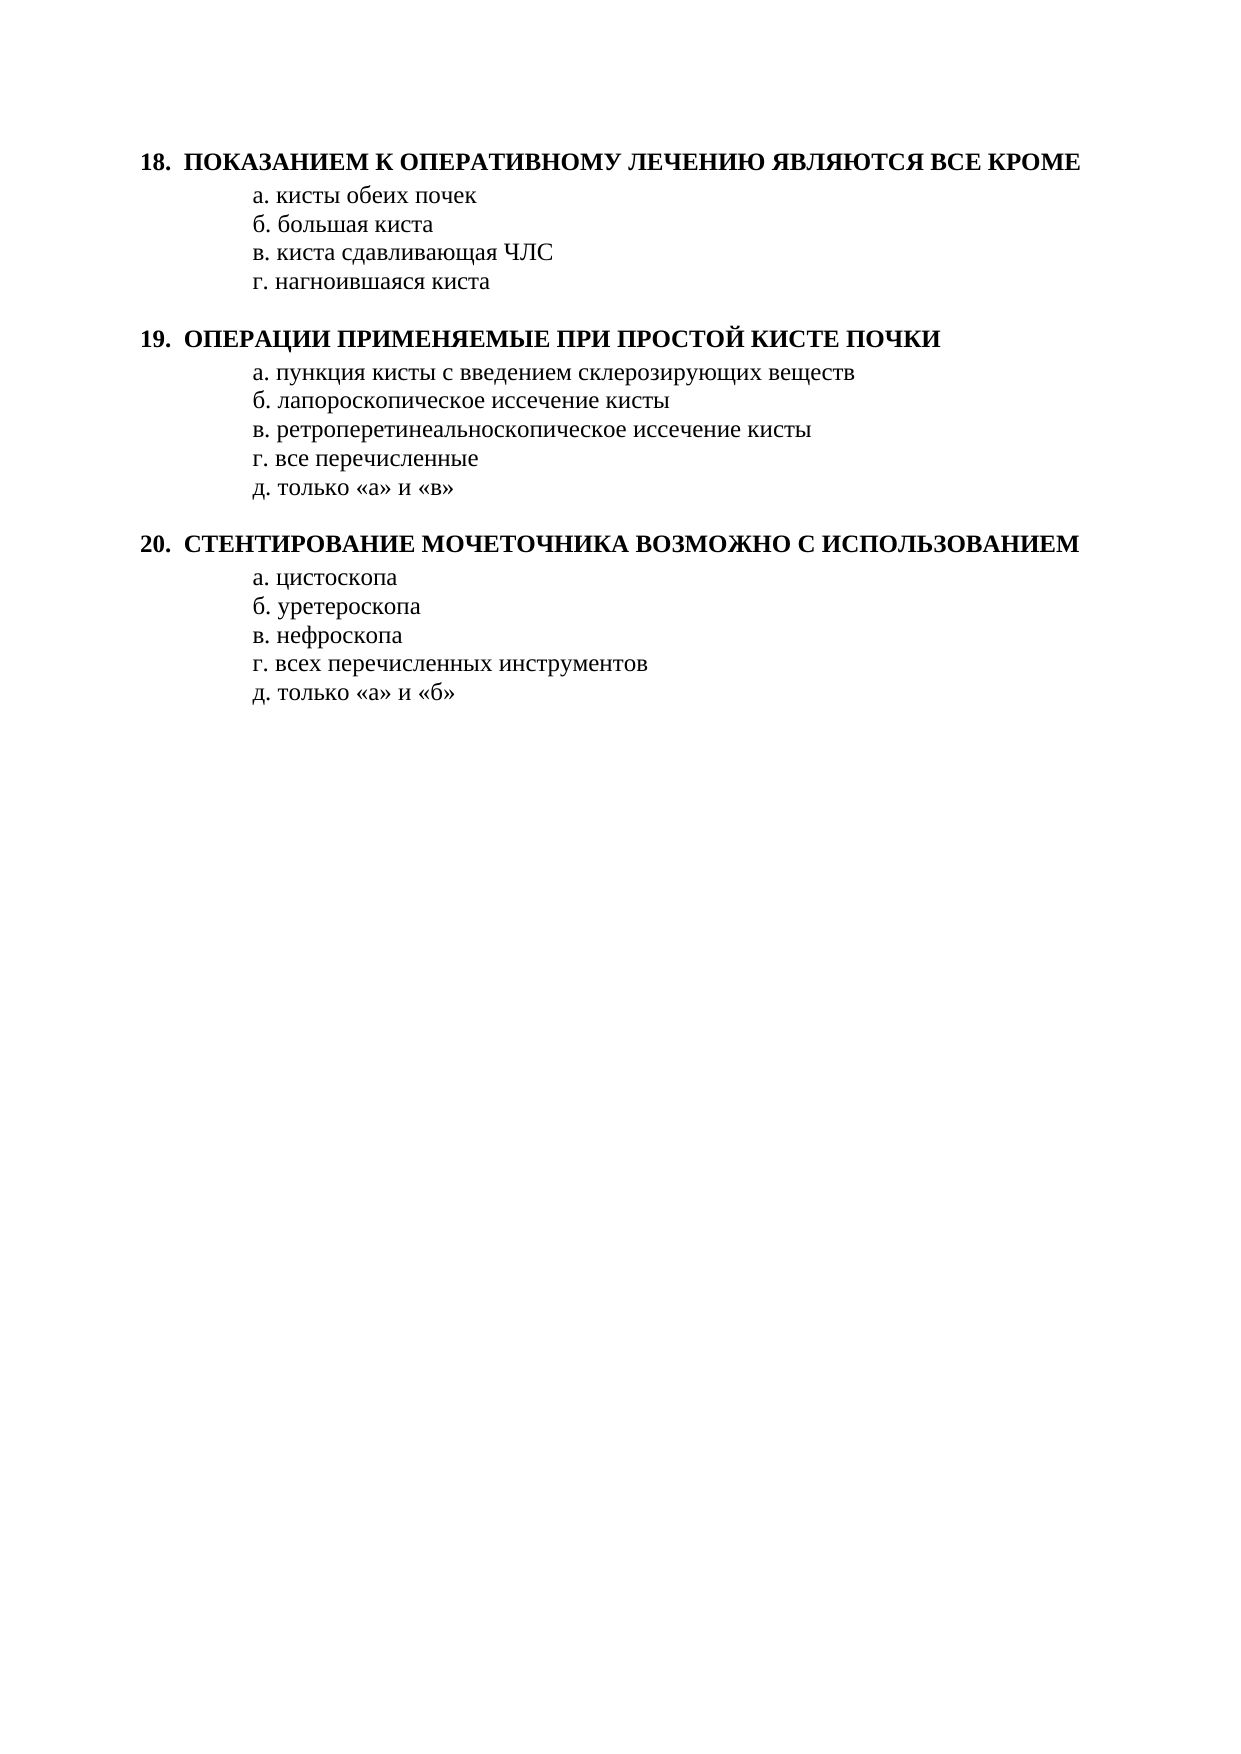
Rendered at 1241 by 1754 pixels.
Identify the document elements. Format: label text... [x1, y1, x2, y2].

list а. пункция кисты с введением склерозирующих веществ [177, 357, 1152, 385]
list б. большая киста [177, 209, 1152, 237]
list г. всех перечисленных инструментов [177, 648, 1152, 677]
list д. только «а» и «в» [177, 472, 1152, 500]
list а. цистоскопа [177, 562, 1152, 591]
list д. только «а» и «б» [177, 677, 1152, 706]
list в. ретроперетинеальноскопическое иссечение кисты [177, 414, 1152, 443]
list в. нефроскопа [177, 620, 1152, 648]
list б. уретероскопа [177, 591, 1152, 620]
list ПОКАЗАНИЕМ К ОПЕРАТИВНОМУ ЛЕЧЕНИЮ ЯВЛЯЮТСЯ ВСЕ КРОМЕ [140, 147, 1152, 176]
list СТЕНТИРОВАНИЕ МОЧЕТОЧНИКА ВОЗМОЖНО С ИСПОЛЬЗОВАНИЕМ [140, 529, 1152, 558]
list в. киста сдавливающая ЧЛС [177, 237, 1152, 266]
list г. нагноившаяся киста [177, 266, 1152, 295]
list г. все перечисленные [177, 443, 1152, 472]
list а. кисты обеих почек [177, 180, 1152, 209]
list ОПЕРАЦИИ ПРИМЕНЯЕМЫЕ ПРИ ПРОСТОЙ КИСТЕ ПОЧКИ [140, 324, 1152, 352]
list б. лапороскопическое иссечение кисты [177, 385, 1152, 414]
